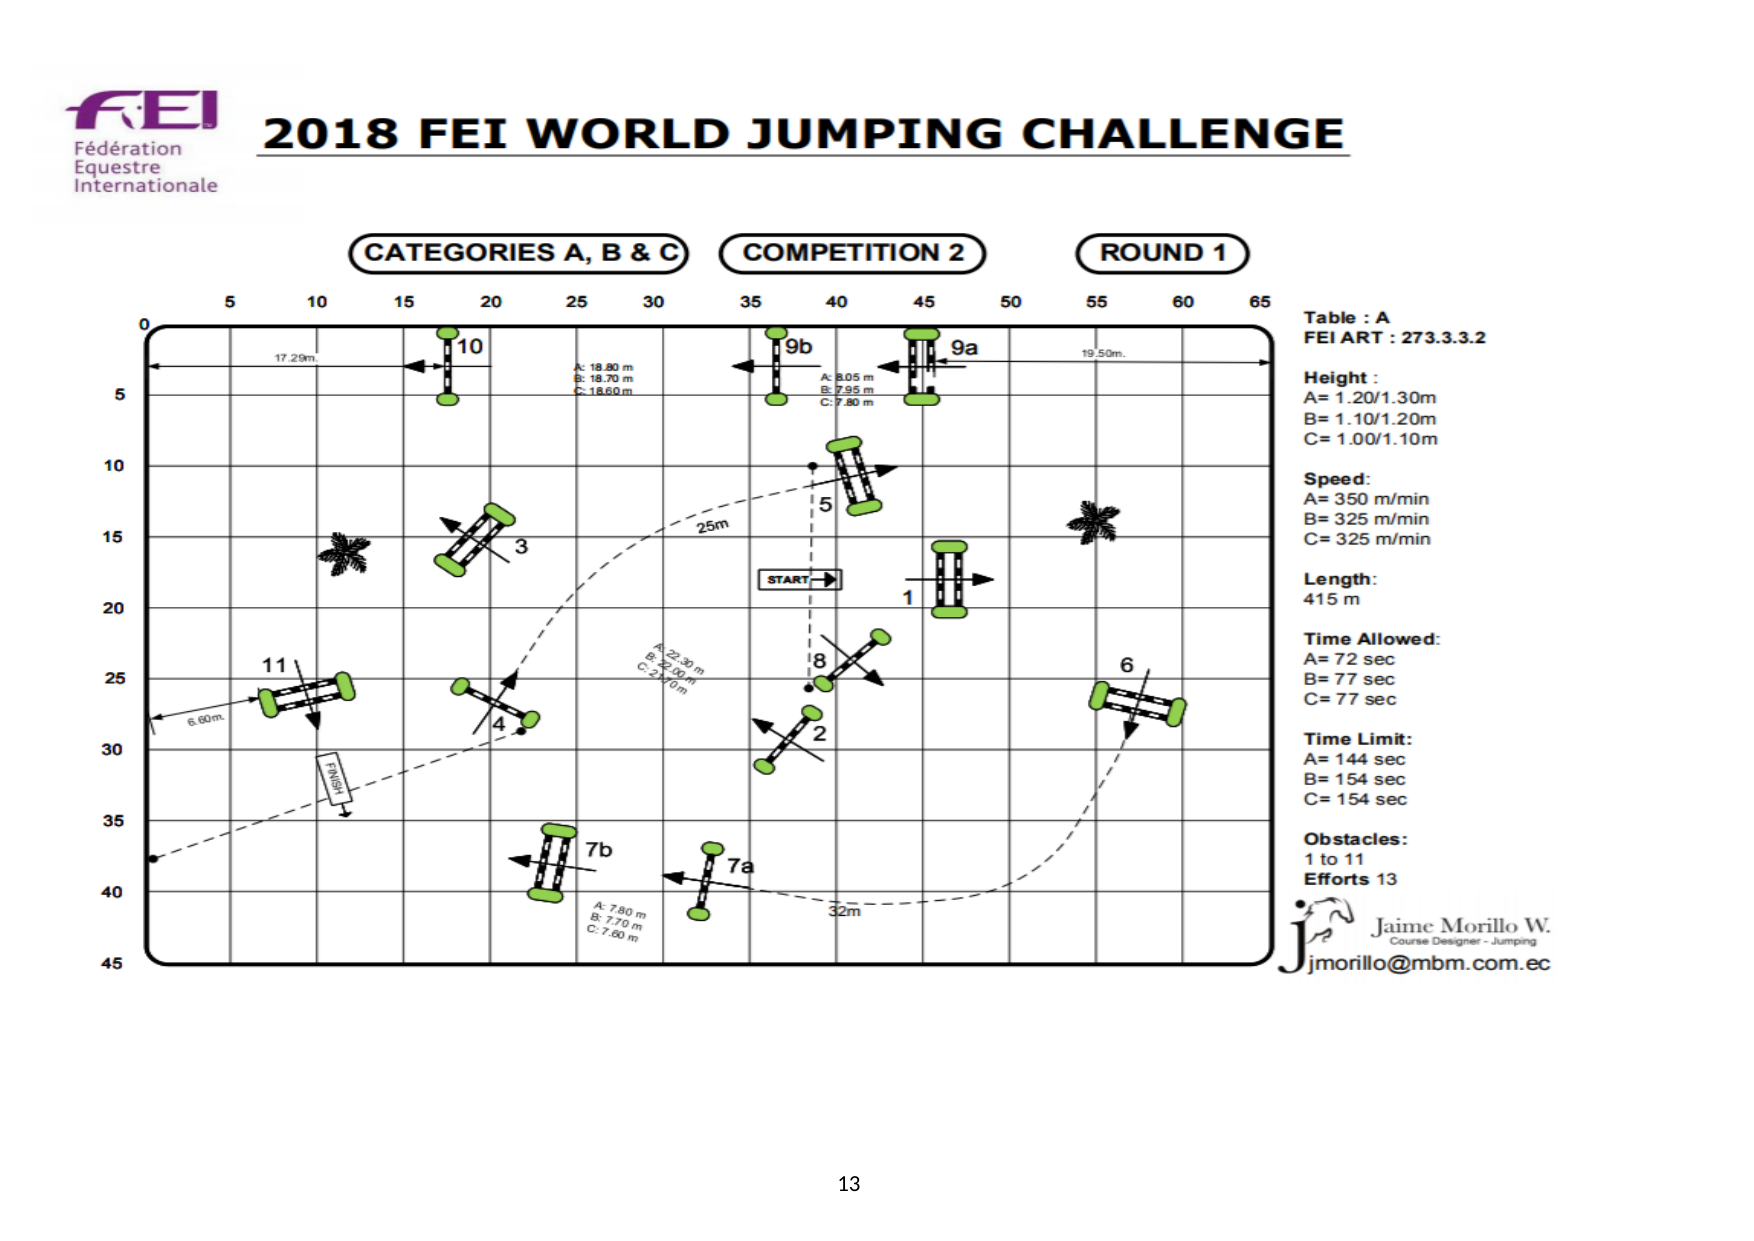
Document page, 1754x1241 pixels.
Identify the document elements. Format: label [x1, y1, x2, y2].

picture [29, 62, 1577, 1000]
